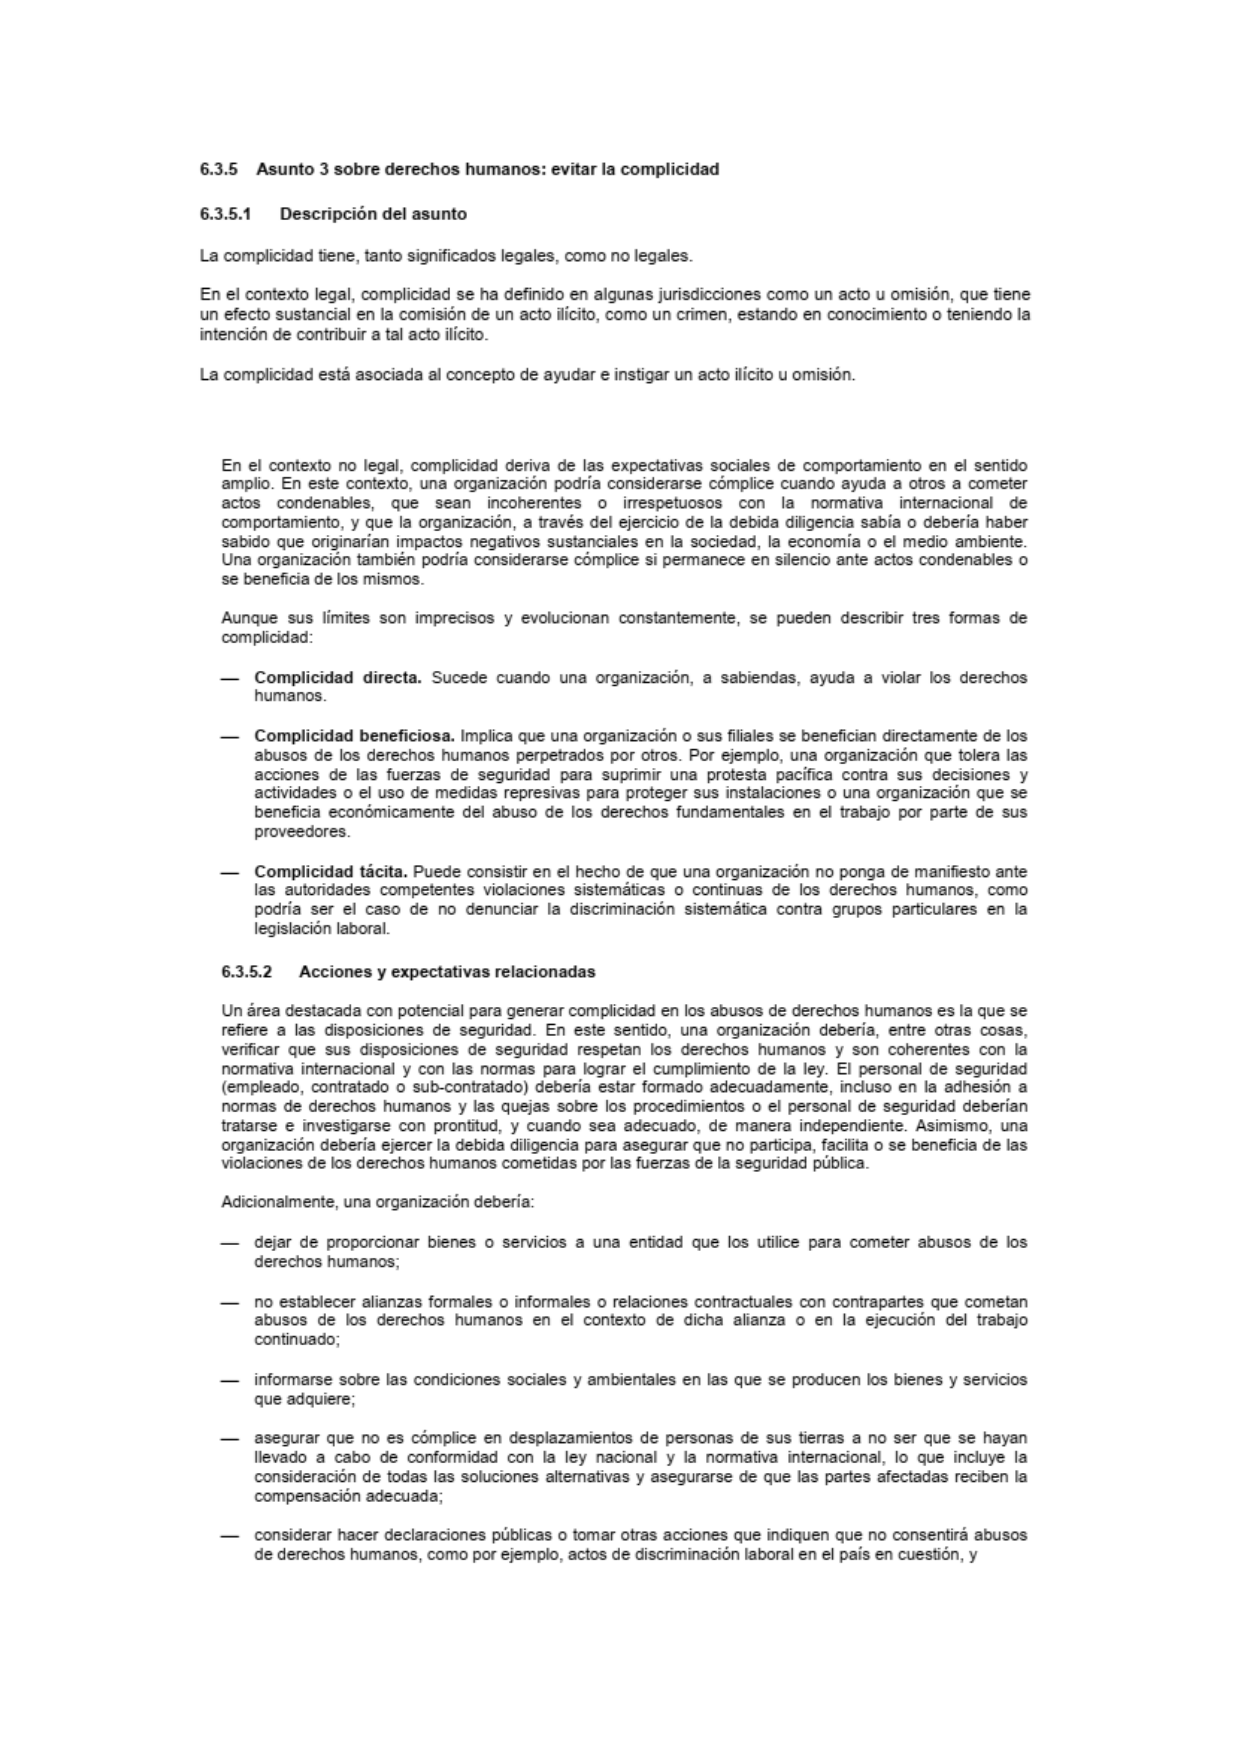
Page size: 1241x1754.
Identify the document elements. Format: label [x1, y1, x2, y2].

picture [187, 431, 1053, 1590]
picture [187, 150, 1053, 413]
